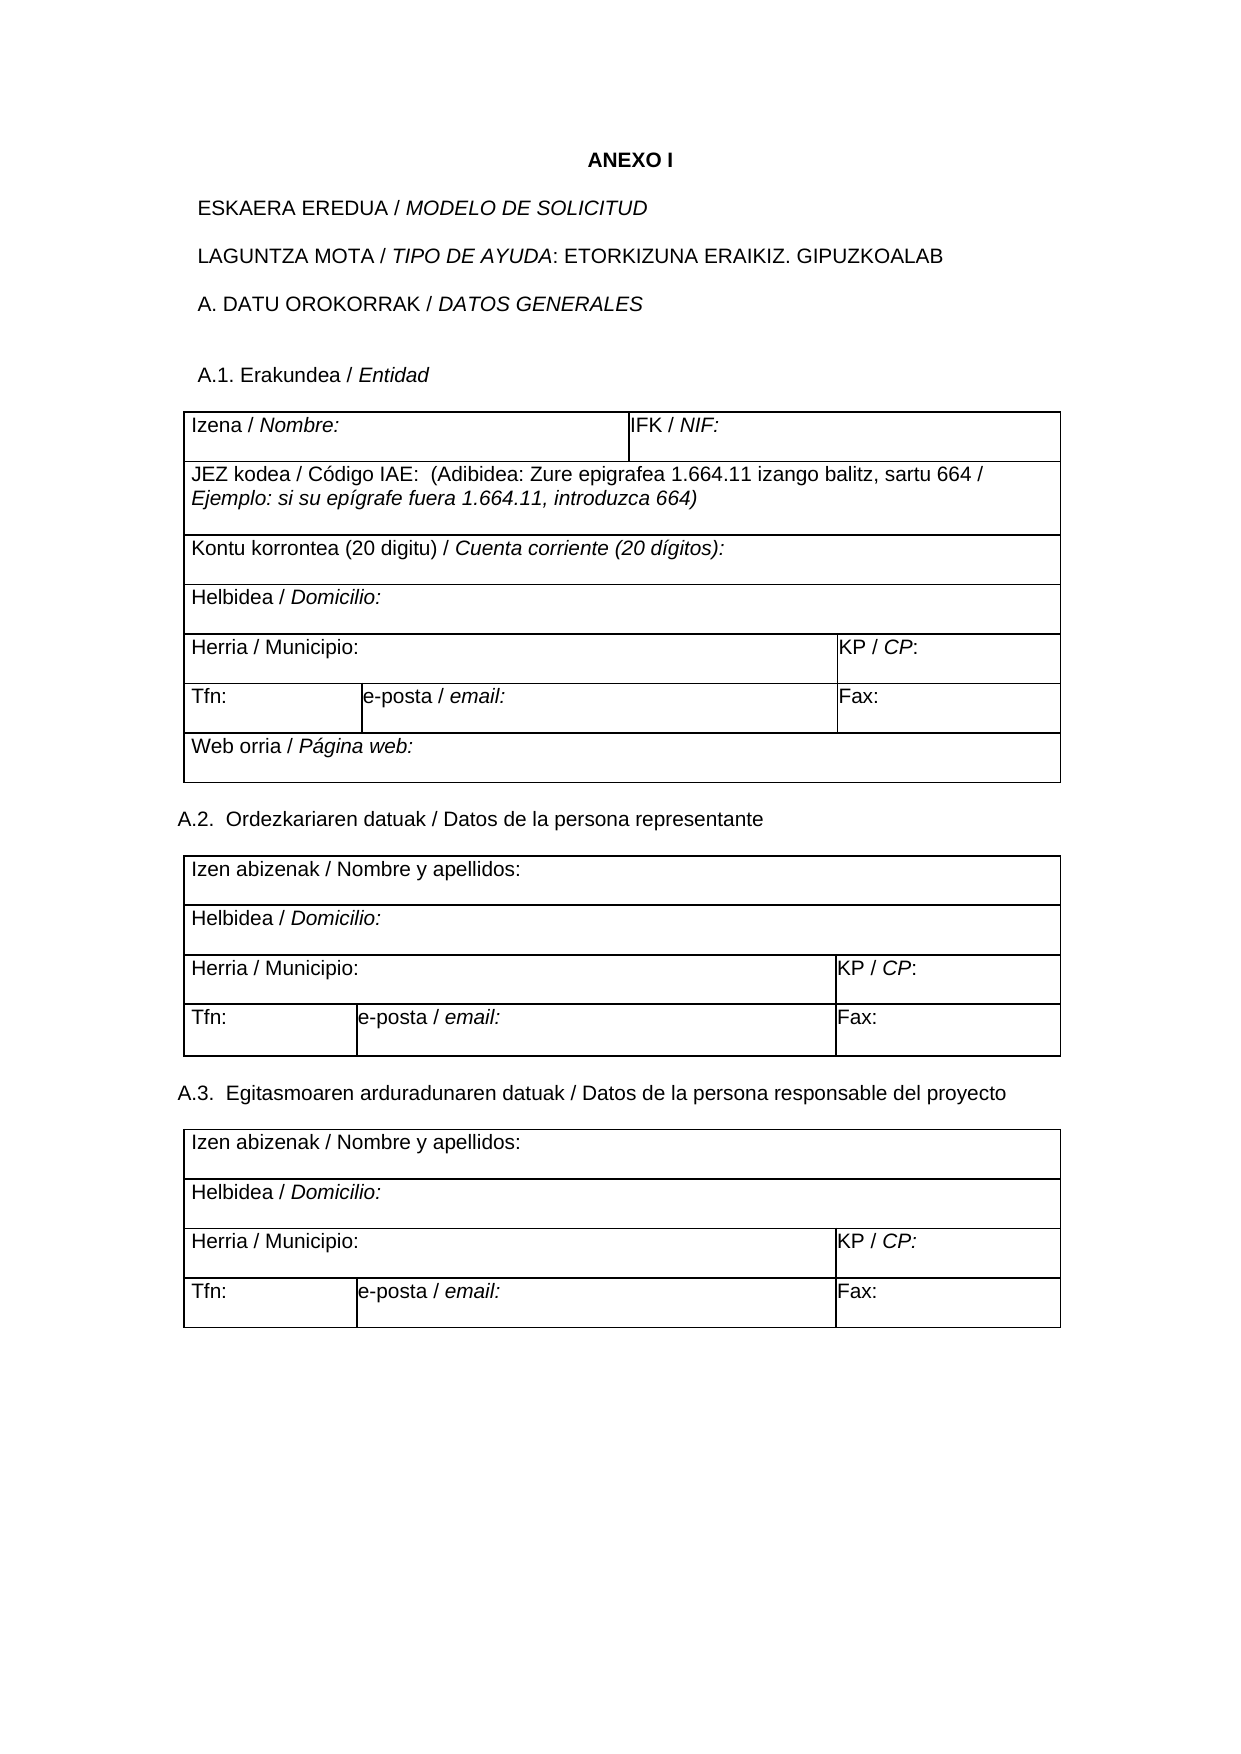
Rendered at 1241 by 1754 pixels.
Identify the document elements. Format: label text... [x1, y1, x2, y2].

table_header Izen abizenak / Nombre y apellidos: [185, 857, 1060, 904]
table_cell Helbidea / Domicilio: [185, 1180, 1060, 1228]
text LAGUNTZA MOTA / TIPO DE AYUDA: ETORKIZUNA ERAIKIZ. GIPUZKOALAB [197, 243, 1063, 267]
table_cell KP / CP: [837, 1229, 1060, 1277]
table_cell Web orria / Página web: [185, 734, 1060, 781]
table_cell e-posta / email: [358, 1279, 835, 1327]
table_cell Helbidea / Domicilio: [185, 585, 1060, 633]
table_header IFK / NIF: [630, 413, 1060, 461]
text A.2. Ordezkariaren datuak / Datos de la persona representante [177, 807, 1063, 831]
text ANEXO I [197, 148, 1063, 172]
table_cell Fax: [837, 1005, 1060, 1055]
table_cell Herria / Municipio: [185, 956, 835, 1003]
table_cell Herria / Municipio: [185, 635, 837, 682]
table_cell Tfn: [185, 1005, 356, 1055]
text A. DATU OROKORRAK / DATOS GENERALES [197, 291, 1063, 315]
table_cell JEZ kodea / Código IAE: (Adibidea: Zure epigrafea 1.664.11 izango balitz, sartu 664 / Ejemplo: si su epígrafe fuera 1.664.11, introduzca 664) [185, 462, 1060, 534]
table_cell Herria / Municipio: [185, 1229, 835, 1277]
text ESKAERA EREDUA / MODELO DE SOLICITUD [197, 196, 1063, 219]
table_header Izen abizenak / Nombre y apellidos: [185, 1130, 1060, 1178]
table_cell KP / CP: [837, 956, 1060, 1003]
table_cell Fax: [837, 1279, 1060, 1327]
table_cell Kontu korrontea (20 digitu) / Cuenta corriente (20 dígitos): [185, 536, 1060, 583]
text A.3. Egitasmoaren arduradunaren datuak / Datos de la persona responsable del proyecto [177, 1081, 1063, 1105]
table_cell Tfn: [185, 684, 361, 732]
table_cell e-posta / email: [358, 1005, 835, 1055]
table_header Izena / Nombre: [185, 413, 628, 461]
table_cell Fax: [838, 684, 1060, 732]
table_cell Tfn: [185, 1279, 356, 1327]
table_cell e-posta / email: [363, 684, 837, 732]
table_cell KP / CP: [838, 635, 1060, 682]
table_cell Helbidea / Domicilio: [185, 906, 1060, 954]
text A.1. Erakundea / Entidad [197, 363, 1063, 387]
